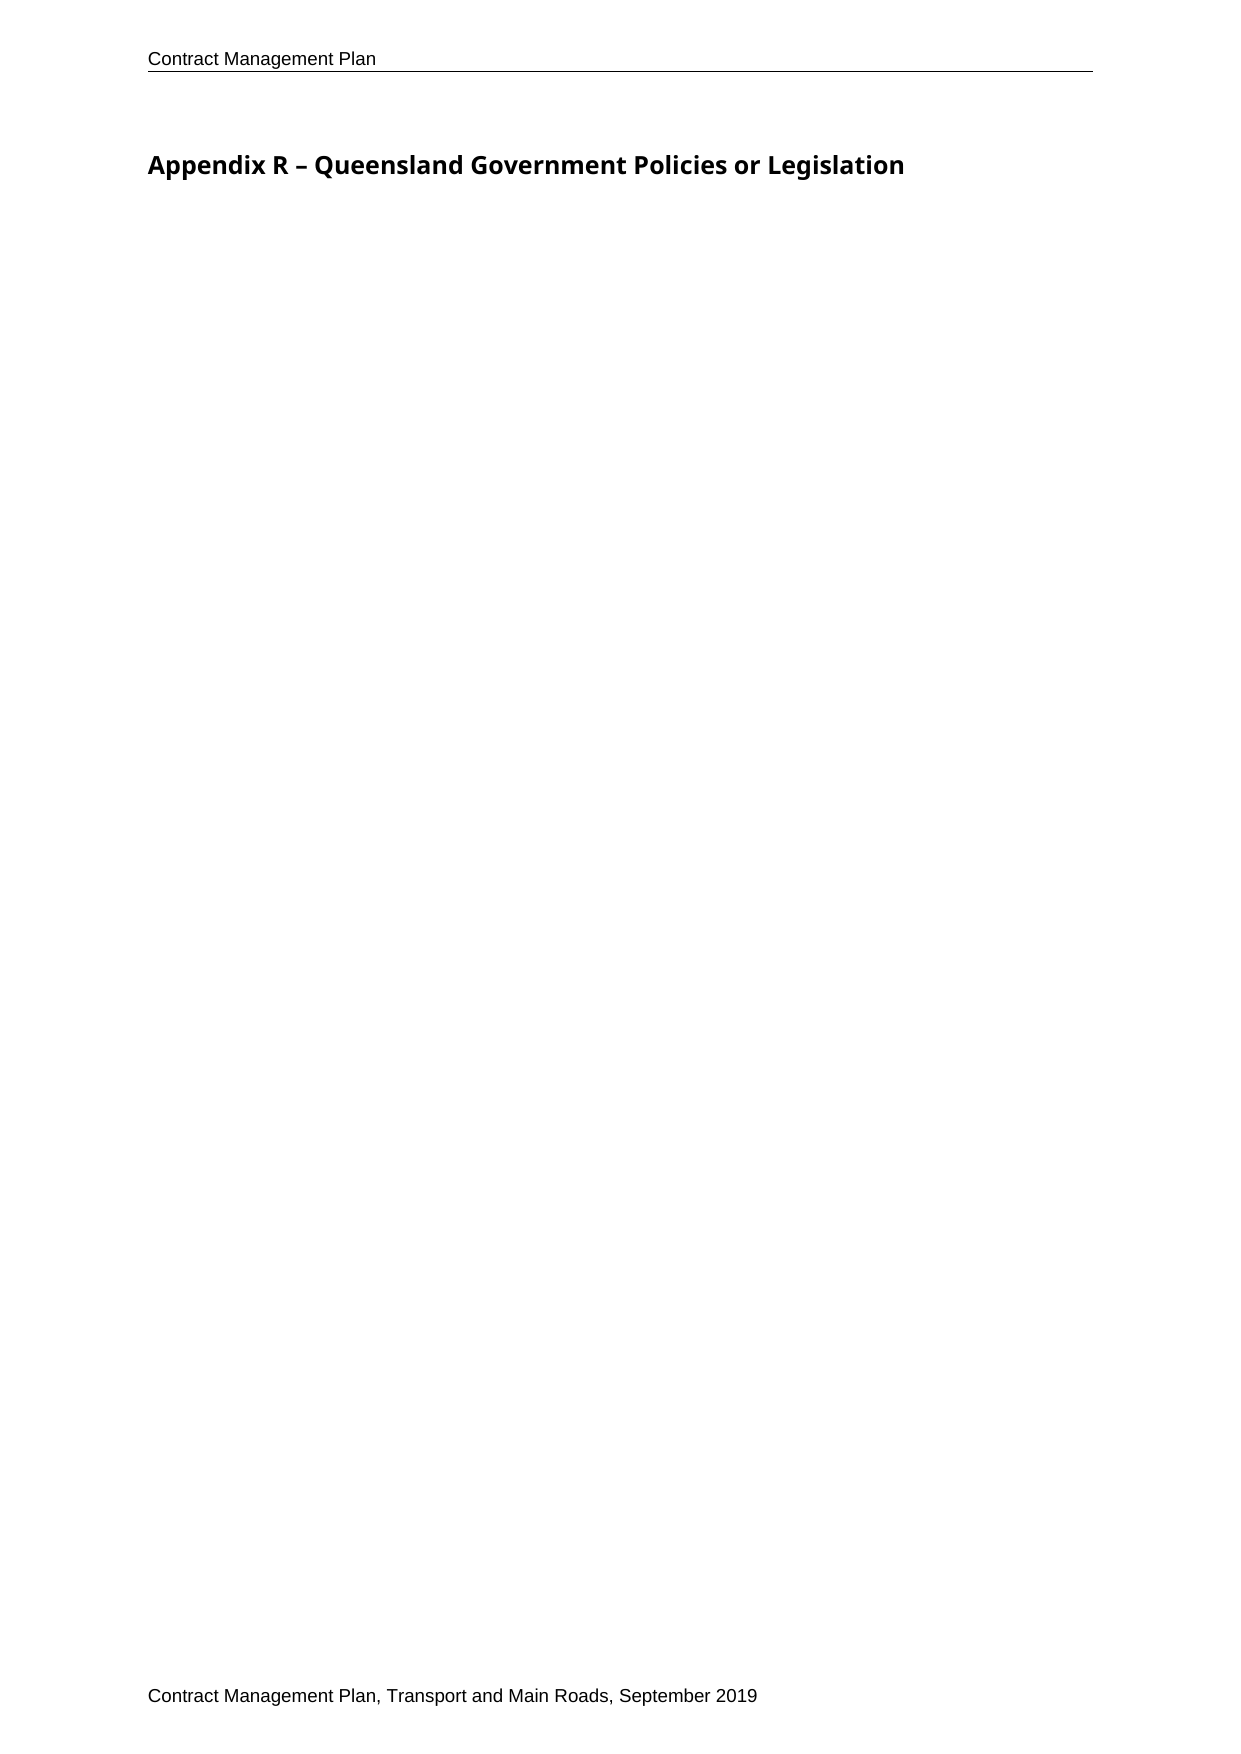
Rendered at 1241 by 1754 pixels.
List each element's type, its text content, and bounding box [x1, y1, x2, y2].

subtitle Appendix R – Queensland Government Policies or Legislation [148, 148, 1092, 182]
